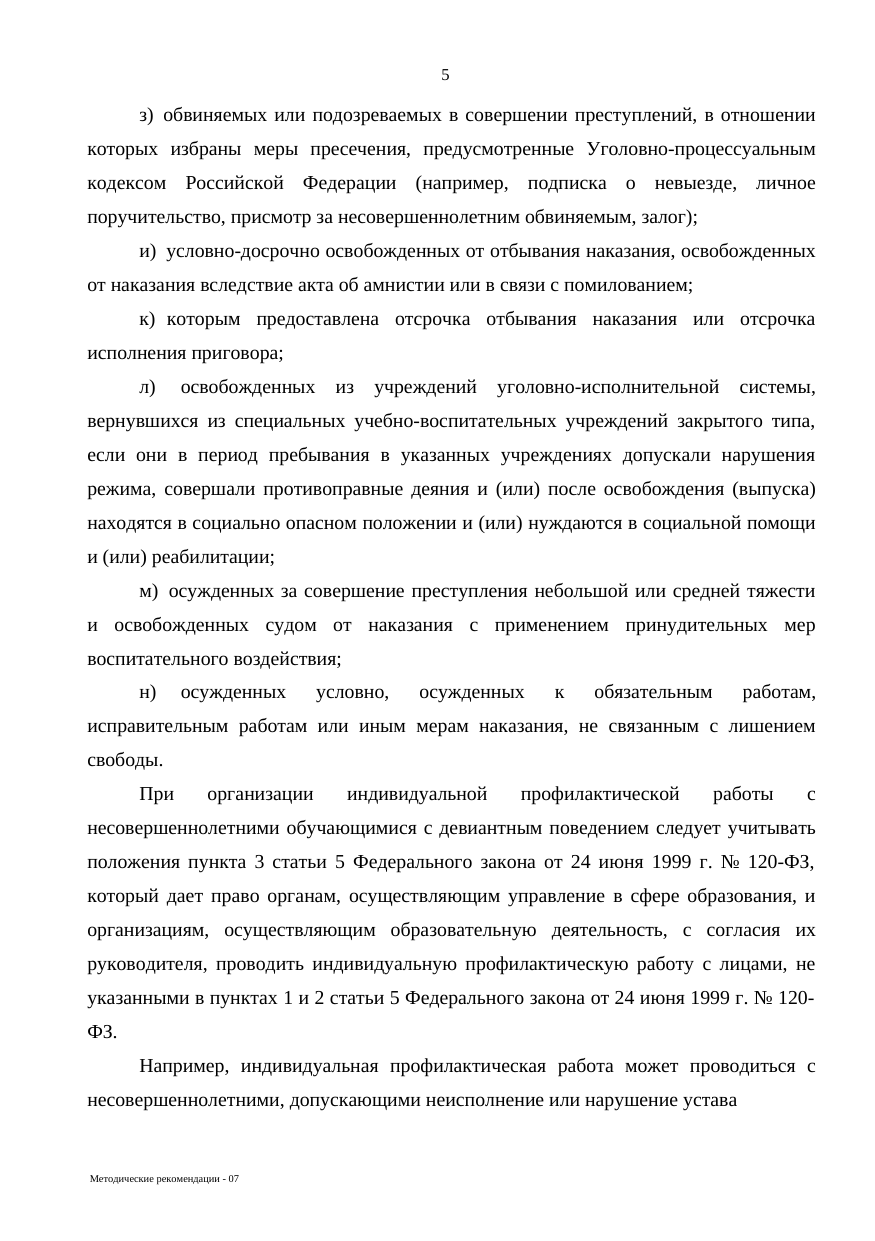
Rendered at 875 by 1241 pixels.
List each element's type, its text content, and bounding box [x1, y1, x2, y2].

text Например, индивидуальная профилактическая работа может проводиться с несовершеннолетними, допускающими неисполнение или нарушение устава [87, 1045, 816, 1113]
text л) освобожденных из учреждений уголовно-исполнительной системы, вернувшихся из специальных учебно-воспитательных учреждений закрытого типа, если они в период пребывания в указанных учреждениях допускали нарушения режима, совершали противоправные деяния и (или) после освобождения (выпуска) находятся в социально опасном положении и (или) нуждаются в социальной помощи и (или) реабилитации; [87, 366, 816, 570]
text з) обвиняемых или подозреваемых в совершении преступлений, в отношении которых избраны меры пресечения, предусмотренные Уголовно-процессуальным кодексом Российской Федерации (например, подписка о невыезде, личное поручительство, присмотр за несовершеннолетним обвиняемым, залог); [87, 94, 816, 230]
text м) осужденных за совершение преступления небольшой или средней тяжести и освобожденных судом от наказания с применением принудительных мер воспитательного воздействия; [87, 570, 816, 672]
text и) условно-досрочно освобожденных от отбывания наказания, освобожденных от наказания вследствие акта об амнистии или в связи с помилованием; [87, 230, 816, 298]
text к) которым предоставлена отсрочка отбывания наказания или отсрочка исполнения приговора; [87, 298, 816, 366]
text При организации индивидуальной профилактической работы с несовершеннолетними обучающимися с девиантным поведением следует учитывать положения пункта 3 статьи 5 Федерального закона от 24 июня 1999 г. № 120-ФЗ, который дает право органам, осуществляющим управление в сфере образования, и организациям, осуществляющим образовательную деятельность, с согласия их руководителя, проводить индивидуальную профилактическую работу с лицами, не указанными в пунктах 1 и 2 статьи 5 Федерального закона от 24 июня 1999 г. № 120-ФЗ. [87, 774, 816, 1045]
text н) осужденных условно, осужденных к обязательным работам, исправительным работам или иным мерам наказания, не связанным с лишением свободы. [87, 672, 816, 774]
